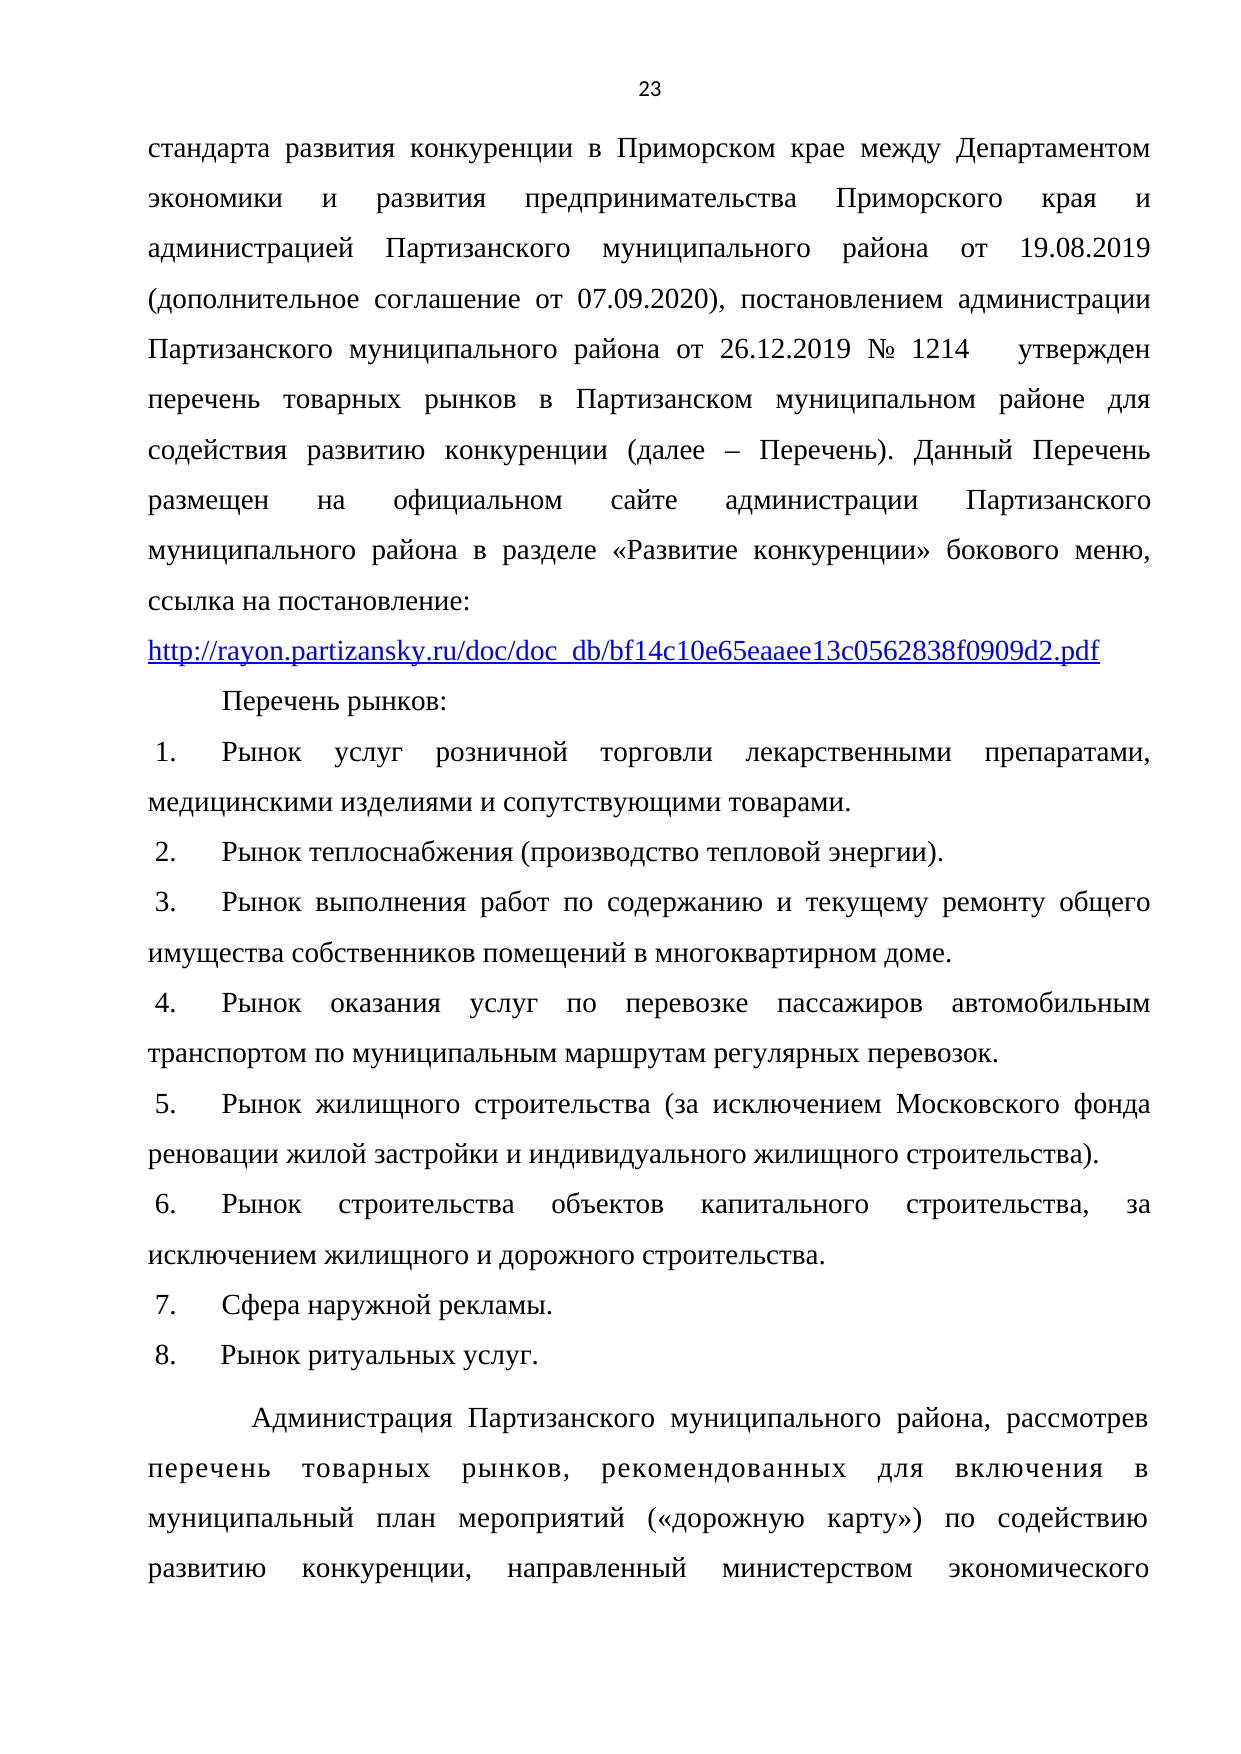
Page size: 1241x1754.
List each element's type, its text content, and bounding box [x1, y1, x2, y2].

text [148, 1388, 1150, 1588]
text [148, 130, 1152, 616]
list Рынок услуг розничной торговли лекарственными препаратами, медицинскими изделиями и сопутствующими товарами. [148, 734, 1152, 817]
list Рынок теплоснабжения (производство тепловой энергии). [148, 834, 1152, 868]
list Рынок оказания услуг по перевозке пассажиров автомобильным транспортом по муниципальным маршрутам регулярных перевозок. [148, 985, 1152, 1069]
list Сфера наружной рекламы. [148, 1287, 1152, 1321]
list Рынок строительства объектов капитального строительства, за исключением жилищного и дорожного строительства. [148, 1186, 1152, 1270]
list Рынок жилищного строительства (за исключением Московского фонда реновации жилой застройки и индивидуального жилищного строительства). [148, 1086, 1152, 1170]
text http://rayon.partizansky.ru/doc/doc_db/bf14c10e65eaaee13c0562838f0909d2.pdf [148, 633, 1152, 667]
text Перечень рынков: [148, 683, 1152, 717]
text 8. Рынок ритуальных услуг. [148, 1337, 1152, 1371]
list Рынок выполнения работ по содержанию и текущему ремонту общего имущества собственников помещений в многоквартирном доме. [148, 884, 1152, 968]
